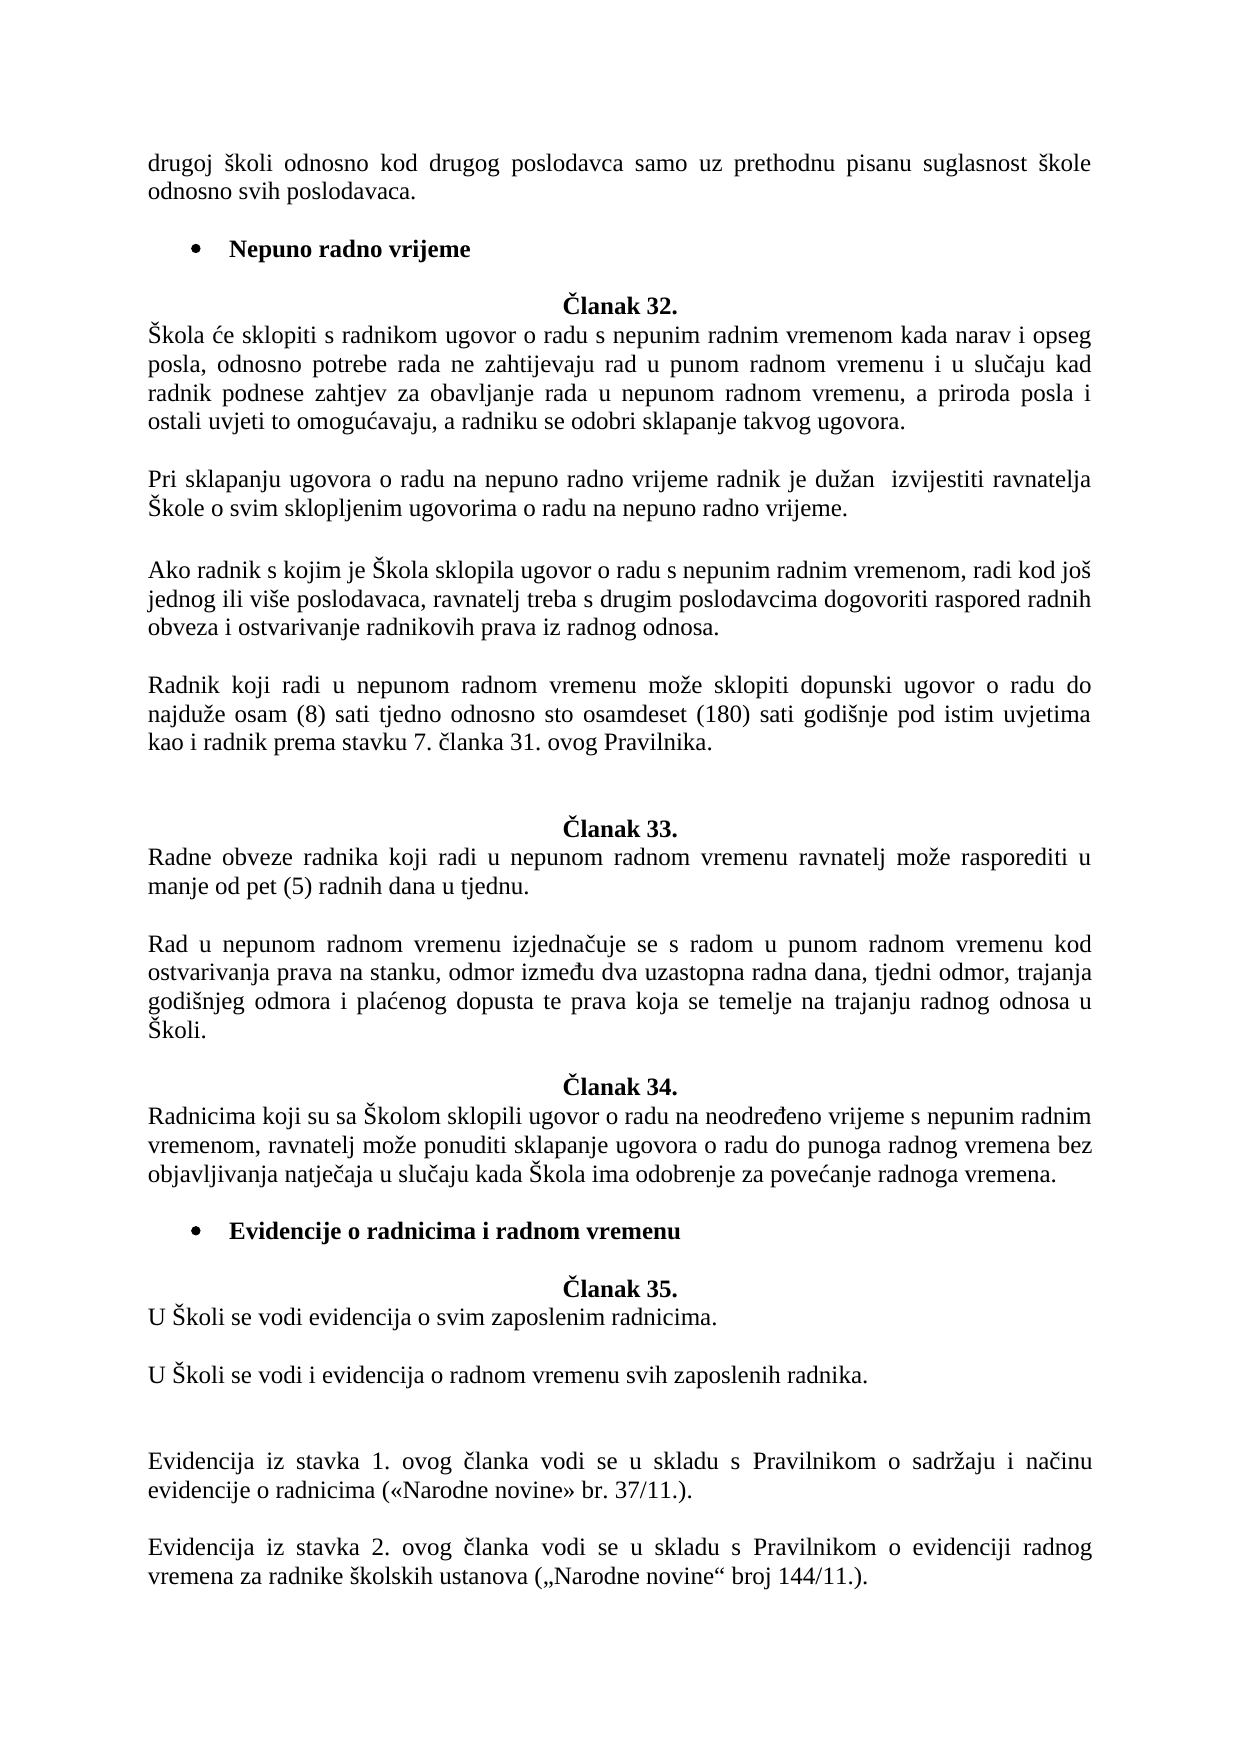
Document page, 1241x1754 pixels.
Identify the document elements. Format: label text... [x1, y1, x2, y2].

text Evidencija iz stavka 1. ovog članka vodi se u skladu s Pravilnikom o sadržaju i načinu evidencije o radnicima («Narodne novine» br. 37/11.). [148, 1446, 1093, 1504]
text Članak 32. [148, 291, 1093, 320]
text U Školi se vodi evidencija o svim zaposlenim radnicima. [148, 1302, 1093, 1331]
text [148, 148, 1093, 205]
text Škola će sklopiti s radnikom ugovor o radu s nepunim radnim vremenom kada narav i opseg posla, odnosno potrebe rada ne zahtijevaju rad u punom radnom vremenu i u slučaju kad radnik podnese zahtjev za obavljanje rada u nepunom radnom vremenu, a priroda posla i ostali uvjeti to omogućavaju, a radniku se odobri sklapanje takvog ugovora. [148, 320, 1093, 435]
text Pri sklapanju ugovora o radu na nepuno radno vrijeme radnik je dužan izvijestiti ravnatelja Škole o svim sklopljenim ugovorima o radu na nepuno radno vrijeme. [148, 464, 1093, 521]
text Ako radnik s kojim je Škola sklopila ugovor o radu s nepunim radnim vremenom, radi kod još jednog ili više poslodavaca, ravnatelj treba s drugim poslodavcima dogovoriti raspored radnih obveza i ostvarivanje radnikovih prava iz radnog odnosa. [148, 555, 1093, 641]
text Evidencija iz stavka 2. ovog članka vodi se u skladu s Pravilnikom o evidenciji radnog vremena za radnike školskih ustanova („Narodne novine“ broj 144/11.). [148, 1532, 1093, 1590]
text U Školi se vodi i evidencija o radnom vremenu svih zaposlenih radnika. [148, 1360, 1093, 1389]
text Radnicima koji su sa Školom sklopili ugovor o radu na neodređeno vrijeme s nepunim radnim vremenom, ravnatelj može ponuditi sklapanje ugovora o radu do punoga radnog vremena bez objavljivanja natječaja u slučaju kada Škola ima odobrenje za povećanje radnoga vremena. [148, 1101, 1093, 1187]
list Nepuno radno vrijeme [191, 234, 1093, 263]
text Radne obveze radnika koji radi u nepunom radnom vremenu ravnatelj može rasporediti u manje od pet (5) radnih dana u tjednu. [148, 842, 1093, 900]
text Članak 35. [148, 1274, 1093, 1302]
list Evidencije o radnicima i radnom vremenu [191, 1216, 1093, 1245]
text Članak 33. [148, 814, 1093, 842]
text Članak 34. [148, 1072, 1093, 1101]
text Radnik koji radi u nepunom radnom vremenu može sklopiti dopunski ugovor o radu do najduže osam (8) sati tjedno odnosno sto osamdeset (180) sati godišnje pod istim uvjetima kao i radnik prema stavku 7. članka 31. ovog Pravilnika. [148, 670, 1093, 756]
text Rad u nepunom radnom vremenu izjednačuje se s radom u punom radnom vremenu kod ostvarivanja prava na stanku, odmor između dva uzastopna radna dana, tjedni odmor, trajanja godišnjeg odmora i plaćenog dopusta te prava koja se temelje na trajanju radnog odnosa u Školi. [148, 929, 1093, 1044]
